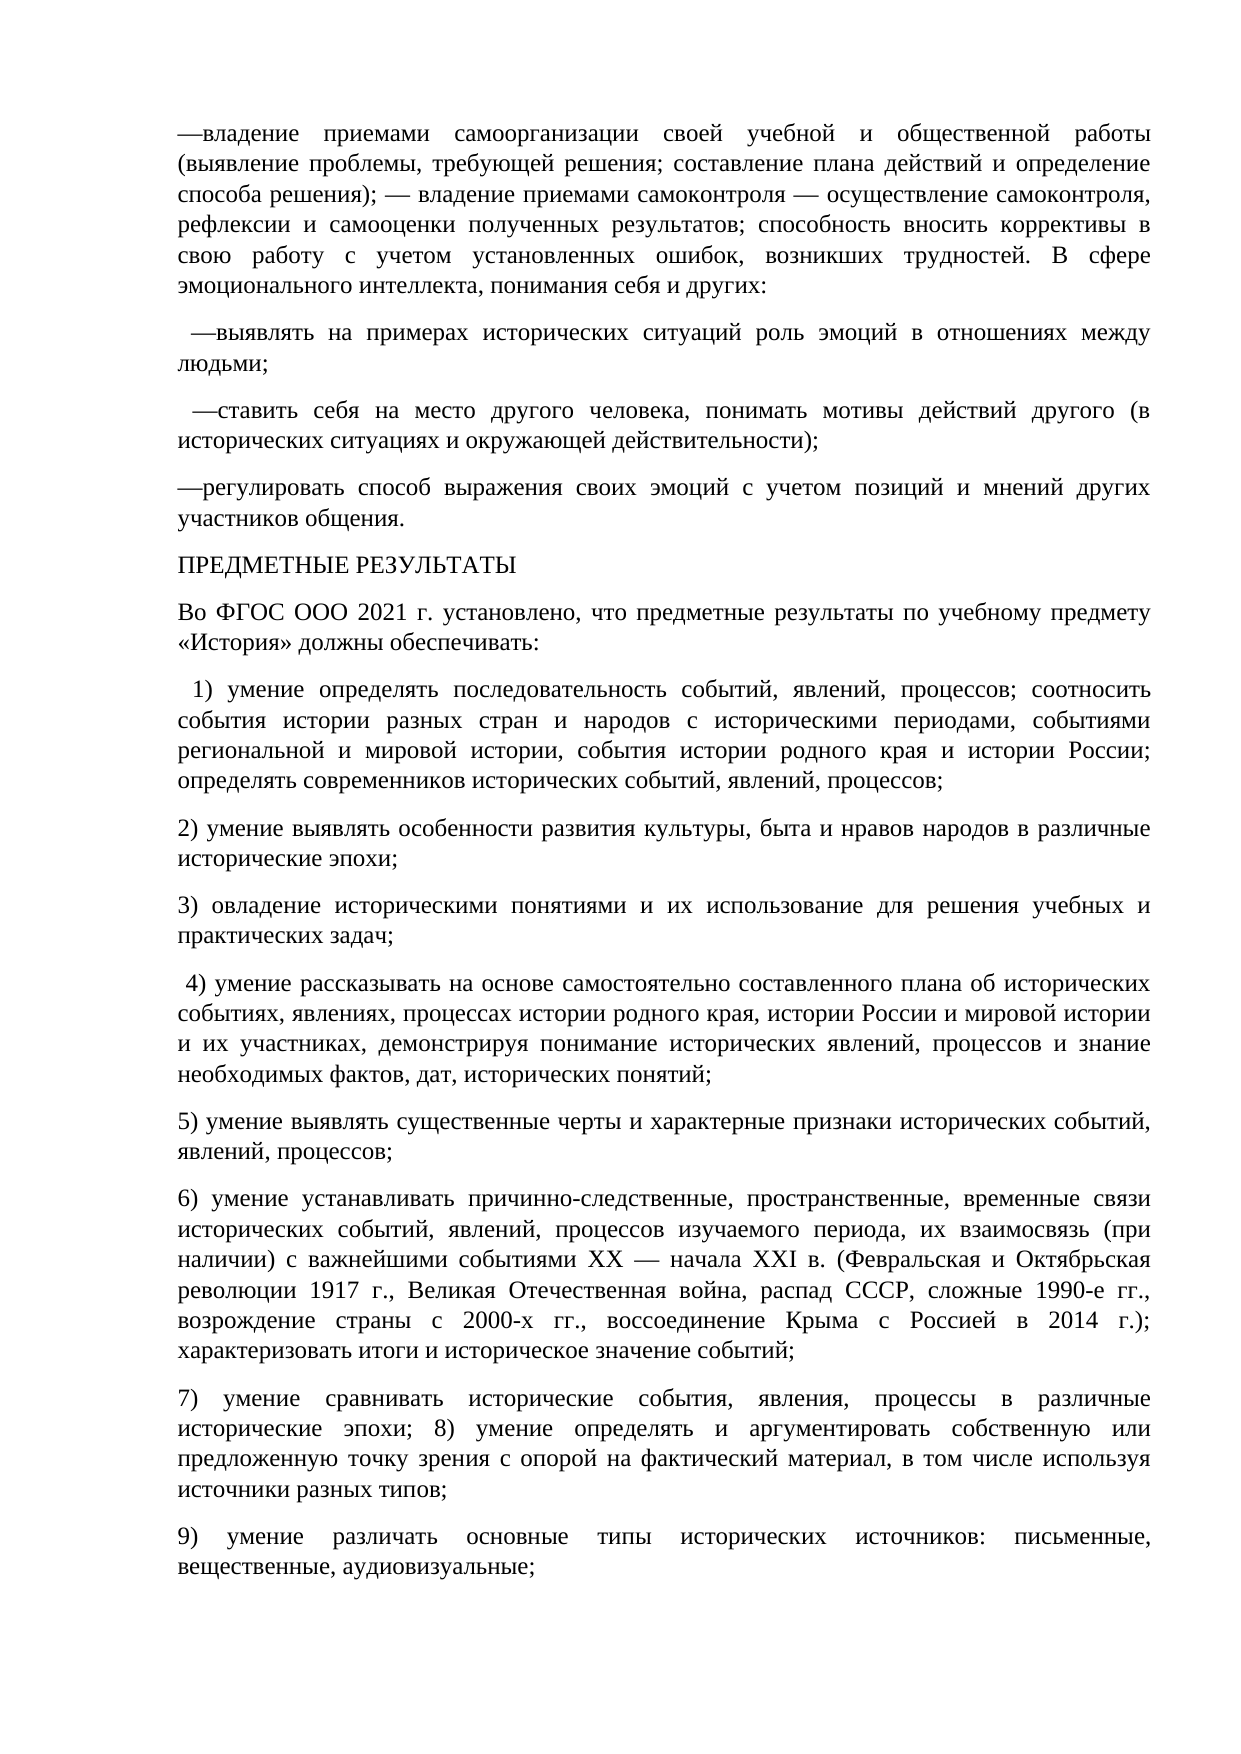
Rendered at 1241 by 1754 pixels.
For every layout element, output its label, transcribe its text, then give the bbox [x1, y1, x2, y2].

text 1) умение определять последовательность событий, явлений, процессов; соотносить события истории разных стран и народов с историческими периодами, событиями региональной и мировой истории, события истории родного края и истории России; определять современников исторических событий, явлений, процессов; [177, 674, 1152, 794]
text 7) умение сравнивать исторические события, явления, процессы в различные исторические эпохи; 8) умение определять и аргументировать собственную или предложенную точку зрения с опорой на фактический материал, в том числе используя источники разных типов; [177, 1383, 1152, 1503]
text —регулировать способ выражения своих эмоций с учетом позиций и мнений других участников общения. [177, 472, 1152, 531]
text —выявлять на примерах исторических ситуаций роль эмоций в отношениях между людьми; [177, 317, 1152, 376]
text —ставить себя на место другого человека, понимать мотивы действий другого (в исторических ситуациях и окружающей действительности); [177, 395, 1152, 454]
text ПРЕДМЕТНЫЕ РЕЗУЛЬТАТЫ [177, 550, 1152, 578]
text 4) умение рассказывать на основе самостоятельно составленного плана об исторических событиях, явлениях, процессах истории родного края, истории России и мировой истории и их участниках, демонстрируя понимание исторических явлений, процессов и знание необходимых фактов, дат, исторических понятий; [177, 968, 1152, 1088]
text Во ФГОС ООО 2021 г. установлено, что предметные результаты по учебному предмету «История» должны обеспечивать: [177, 597, 1152, 656]
text 3) овладение историческими понятиями и их использование для решения учебных и практических задач; [177, 890, 1152, 949]
text 6) умение устанавливать причинно-следственные, пространственные, временные связи исторических событий, явлений, процессов изучаемого периода, их взаимосвязь (при наличии) с важнейшими событиями ХХ — начала XXI в. (Февральская и Октябрьская революции 1917 г., Великая Отечественная война, распад СССР, сложные 1990-е гг., возрождение страны с 2000-х гг., воссоединение Крыма с Россией в 2014 г.); характеризовать итоги и историческое значение событий; [177, 1183, 1152, 1364]
text 2) умение выявлять особенности развития культуры, быта и нравов народов в различные исторические эпохи; [177, 813, 1152, 872]
text 9) умение различать основные типы исторических источников: письменные, вещественные, аудиовизуальные; [177, 1521, 1152, 1580]
text 5) умение выявлять существенные черты и характерные признаки исторических событий, явлений, процессов; [177, 1106, 1152, 1165]
text —владение приемами самоорганизации своей учебной и общественной работы (выявление проблемы, требующей решения; составление плана действий и определение способа решения); — владение приемами самоконтроля — осуществление самоконтроля, рефлексии и самооценки полученных результатов; способность вносить коррективы в свою работу с учетом установленных ошибок, возникших трудностей. В сфере эмоционального интеллекта, понимания себя и других: [177, 118, 1152, 299]
